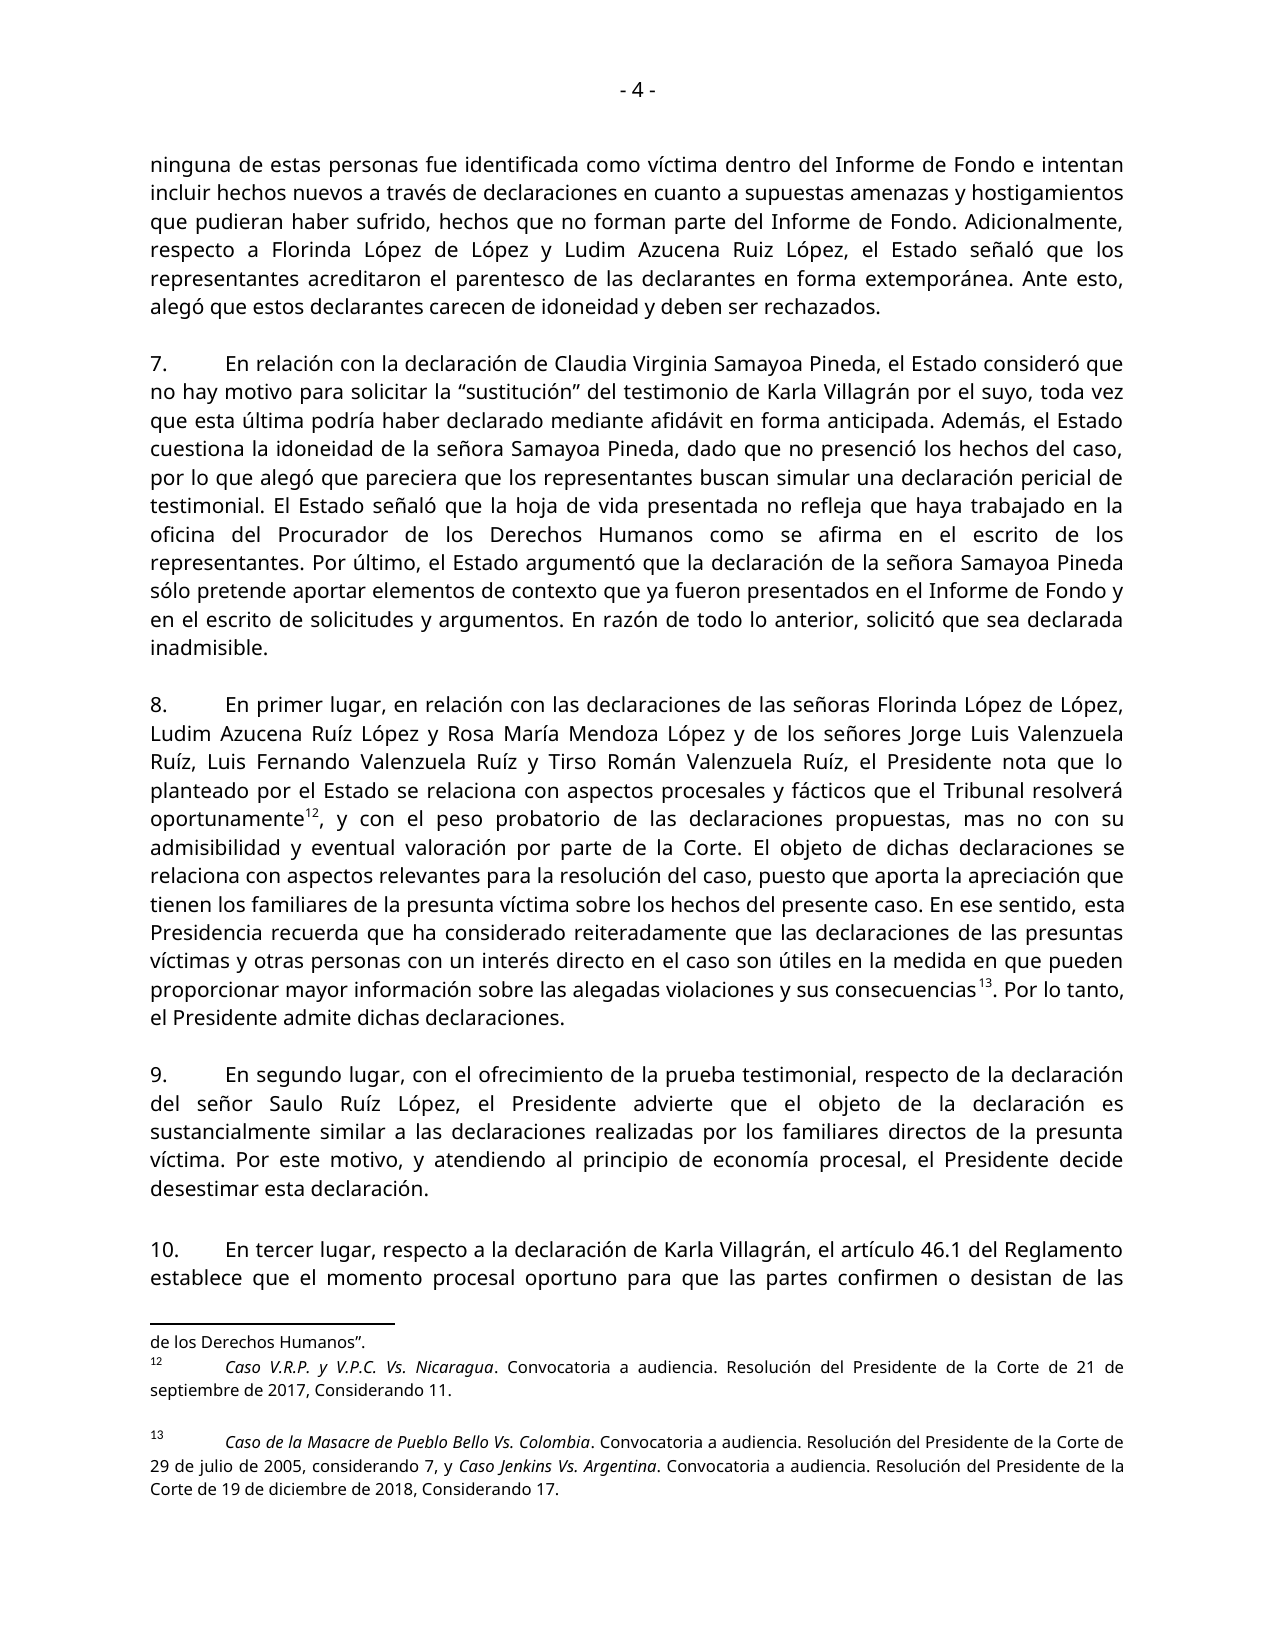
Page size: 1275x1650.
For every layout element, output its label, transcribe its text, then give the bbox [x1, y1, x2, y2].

list En relación con la declaración de Claudia Virginia Samayoa Pineda, el Estado consideró que no hay motivo para solicitar la “sustitución” del testimonio de Karla Villagrán por el suyo, toda vez que esta última podría haber declarado mediante afidávit en forma anticipada. Además, el Estado cuestiona la idoneidad de la señora Samayoa Pineda, dado que no presenció los hechos del caso, por lo que alegó que pareciera que los representantes buscan simular una declaración pericial de testimonial. El Estado señaló que la hoja de vida presentada no refleja que haya trabajado en la oficina del Procurador de los Derechos Humanos como se afirma en el escrito de los representantes. Por último, el Estado argumentó que la declaración de la señora Samayoa Pineda sólo pretende aportar elementos de contexto que ya fueron presentados en el Informe de Fondo y en el escrito de solicitudes y argumentos. En razón de todo lo anterior, solicitó que sea declarada inadmisible. [150, 349, 1125, 662]
list Respecto de las declaraciones de Florinda López de López, Ludim Azucen Ruíz López, Rosa María Mendoza López, Saulo Ruíz López, Jorge Luis Valenzuela Ruiz, Luis Fernando Valenzuela Ruíz y Tirso Román Valenzuela Ruíz, el Estado solicitó a la Corte que sean descartadas, toda vez que ninguna de estas personas fue identificada como víctima dentro del Informe de Fondo e intentan incluir hechos nuevos a través de declaraciones en cuanto a supuestas amenazas y hostigamientos que pudieran haber sufrido, hechos que no forman parte del Informe de Fondo. Adicionalmente, respecto a Florinda López de López y Ludim Azucena Ruiz López, el Estado señaló que los representantes acreditaron el parentesco de las declarantes en forma extemporánea. Ante esto, alegó que estos declarantes carecen de idoneidad y deben ser rechazados. [150, 150, 1125, 321]
list En primer lugar, en relación con las declaraciones de las señoras Florinda López de López, Ludim Azucena Ruíz López y Rosa María Mendoza López y de los señores Jorge Luis Valenzuela Ruíz, Luis Fernando Valenzuela Ruíz y Tirso Román Valenzuela Ruíz, el Presidente nota que lo planteado por el Estado se relaciona con aspectos procesales y fácticos que el Tribunal resolverá oportunamente, y con el peso probatorio de las declaraciones propuestas, mas no con su admisibilidad y eventual valoración por parte de la Corte. El objeto de dichas declaraciones se relaciona con aspectos relevantes para la resolución del caso, puesto que aporta la apreciación que tienen los familiares de la presunta víctima sobre los hechos del presente caso. En ese sentido, esta Presidencia recuerda que ha considerado reiteradamente que las declaraciones de las presuntas víctimas y otras personas con un interés directo en el caso son útiles en la medida en que pueden proporcionar mayor información sobre las alegadas violaciones y sus consecuencias. Por lo tanto, el Presidente admite dichas declaraciones. [150, 691, 1125, 1032]
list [150, 1235, 1125, 1292]
list En segundo lugar, con el ofrecimiento de la prueba testimonial, respecto de la declaración del señor Saulo Ruíz López, el Presidente advierte que el objeto de la declaración es sustancialmente similar a las declaraciones realizadas por los familiares directos de la presunta víctima. Por este motivo, y atendiendo al principio de economía procesal, el Presidente decide desestimar esta declaración. [150, 1060, 1125, 1202]
